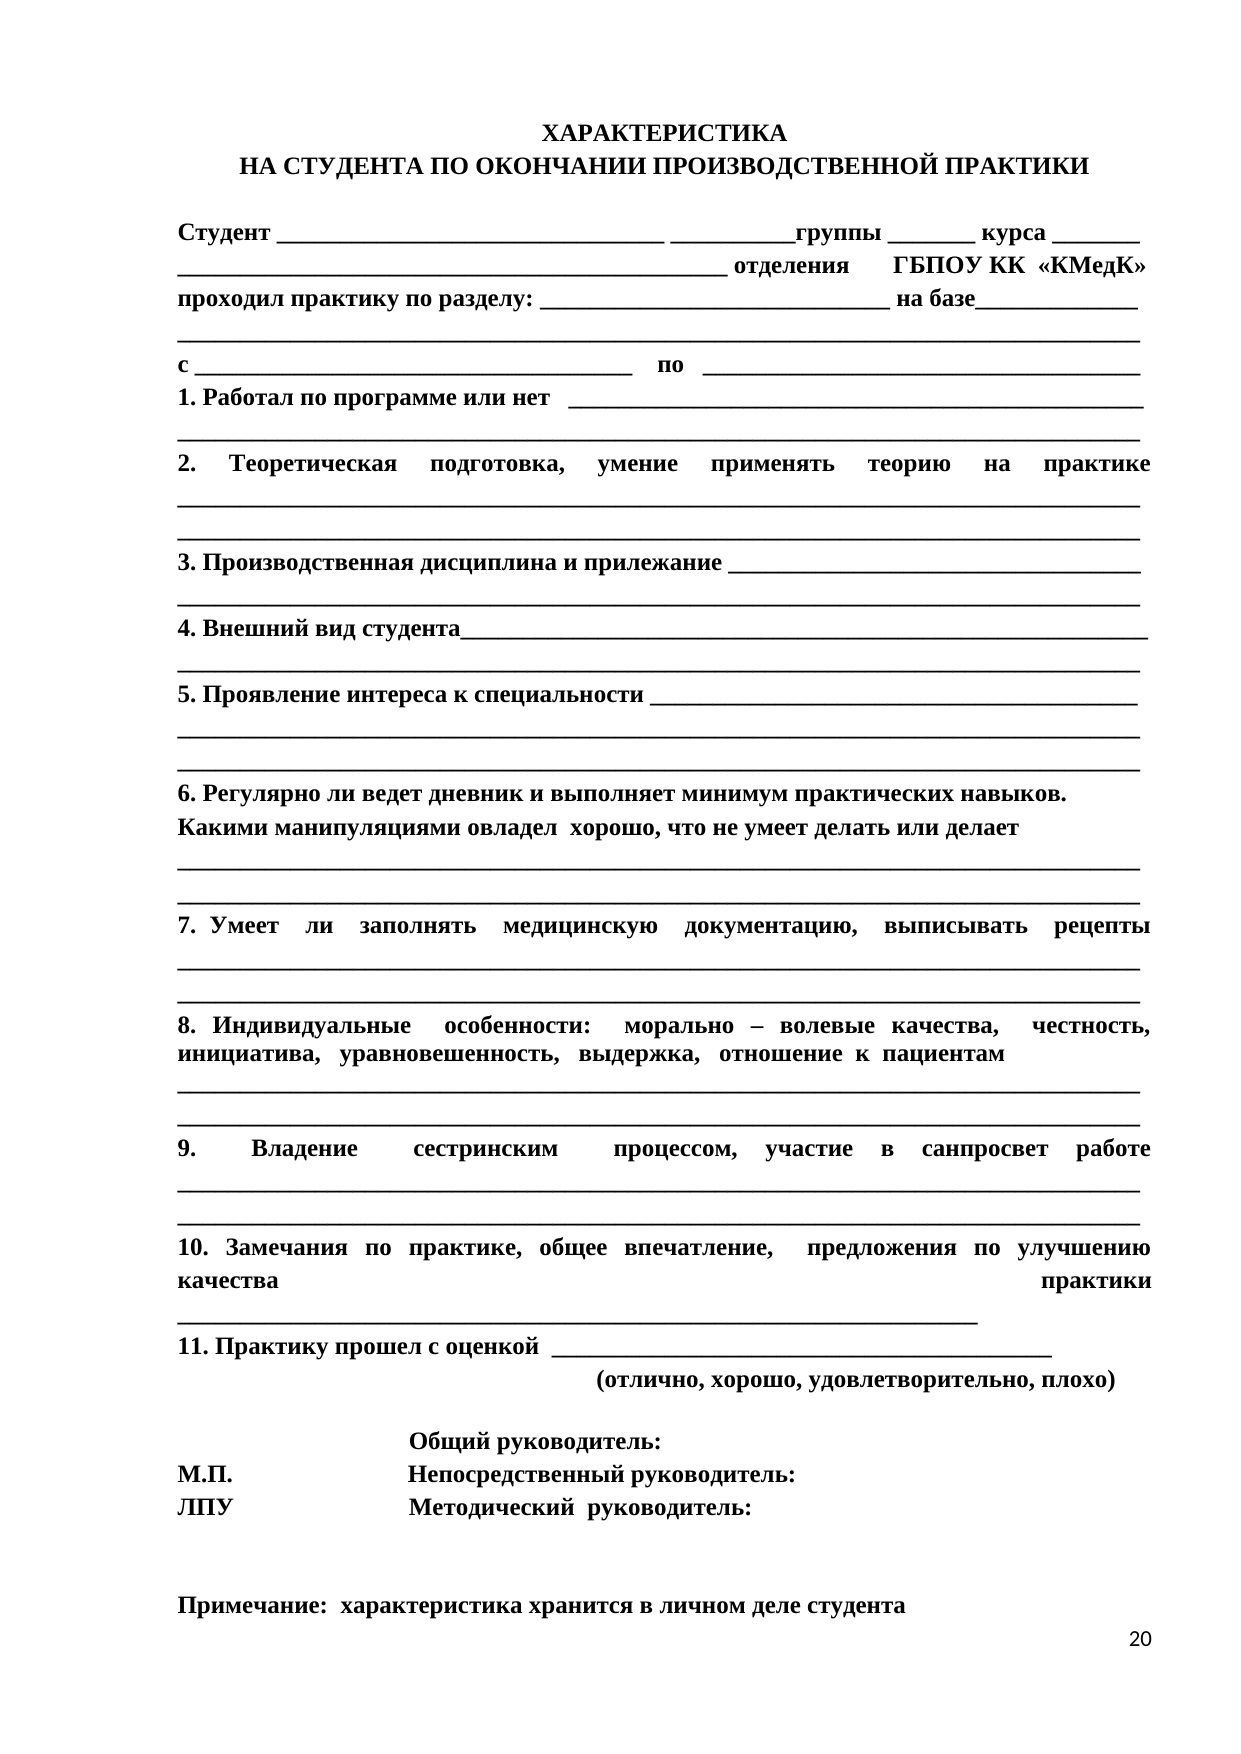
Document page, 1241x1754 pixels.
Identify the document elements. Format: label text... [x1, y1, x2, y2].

text 11. Практику прошел с оценкой ________________________________________ [177, 1331, 1152, 1360]
text __________________________________________________________________________________________________________________________________________________________ [177, 1067, 1152, 1129]
text НА СТУДЕНТА ПО ОКОНЧАНИИ ПРОИЗВОДСТВЕННОЙ ПРАКТИКИ [177, 151, 1152, 180]
text 5. Проявление интереса к специальности _______________________________________ [177, 679, 1152, 708]
text ХАРАКТЕРИСТИКА [177, 118, 1152, 147]
text Примечание: характеристика хранится в личном деле студента [177, 1590, 1152, 1618]
text Общий руководитель: [177, 1426, 1152, 1455]
text _____________________________________________________________________________ [177, 580, 1152, 609]
text Студент _______________________________ __________группы _______ курса _______ [177, 217, 1152, 246]
text проходил практику по разделу: ____________________________ на базе_____________ [177, 283, 1152, 312]
text 7. Умеет ли заполнять медицинскую документацию, выписывать рецепты __________________________________________________________________________________________________________________________________________________________ [177, 911, 1152, 1005]
text 8. Индивидуальные особенности: морально – волевые качества, честность, инициатива, уравновешенность, выдержка, отношение к пациентам [177, 1010, 1152, 1067]
text 2. Теоретическая подготовка, умение применять теорию на практике _____________________________________________________________________________ [177, 448, 1152, 510]
text _____________________________________________________________________________ [177, 646, 1152, 675]
text 9. Владение сестринским процессом, участие в санпросвет работе _____________________________________________________________________________ [177, 1133, 1152, 1195]
text _____________________________________________________________________________ [177, 415, 1152, 444]
text 1. Работал по программе или нет ______________________________________________ [177, 382, 1152, 411]
text 4. Внешний вид студента_______________________________________________________ [177, 613, 1152, 642]
text _____________________________________________________________________________ [177, 514, 1152, 543]
text с ___________________________________ по ___________________________________ [177, 349, 1152, 378]
text 3. Производственная дисциплина и прилежание _________________________________ [177, 547, 1152, 576]
text ____________________________________________ отделения ГБПОУ КК «КМедК» [177, 250, 1152, 279]
text ЛПУ Методический руководитель: [177, 1492, 1152, 1521]
text __________________________________________________________________________________________________________________________________________________________6. Регулярно ли ведет дневник и выполняет минимум практических навыков. [177, 712, 1152, 807]
text _____________________________________________________________________________10. Замечания по практике, общее впечатление, предложения по улучшению качества практики ________________________________________________________________ [177, 1199, 1152, 1327]
text (отлично, хорошо, удовлетворительно, плохо) [177, 1364, 1152, 1393]
text __________________________________________________________________________________________________________________________________________________________ [177, 844, 1152, 906]
text М.П. Непосредственный руководитель: [177, 1459, 1152, 1488]
text Какими манипуляциями овладел хорошо, что не умеет делать или делает [177, 812, 1152, 840]
text _____________________________________________________________________________ [177, 316, 1152, 345]
